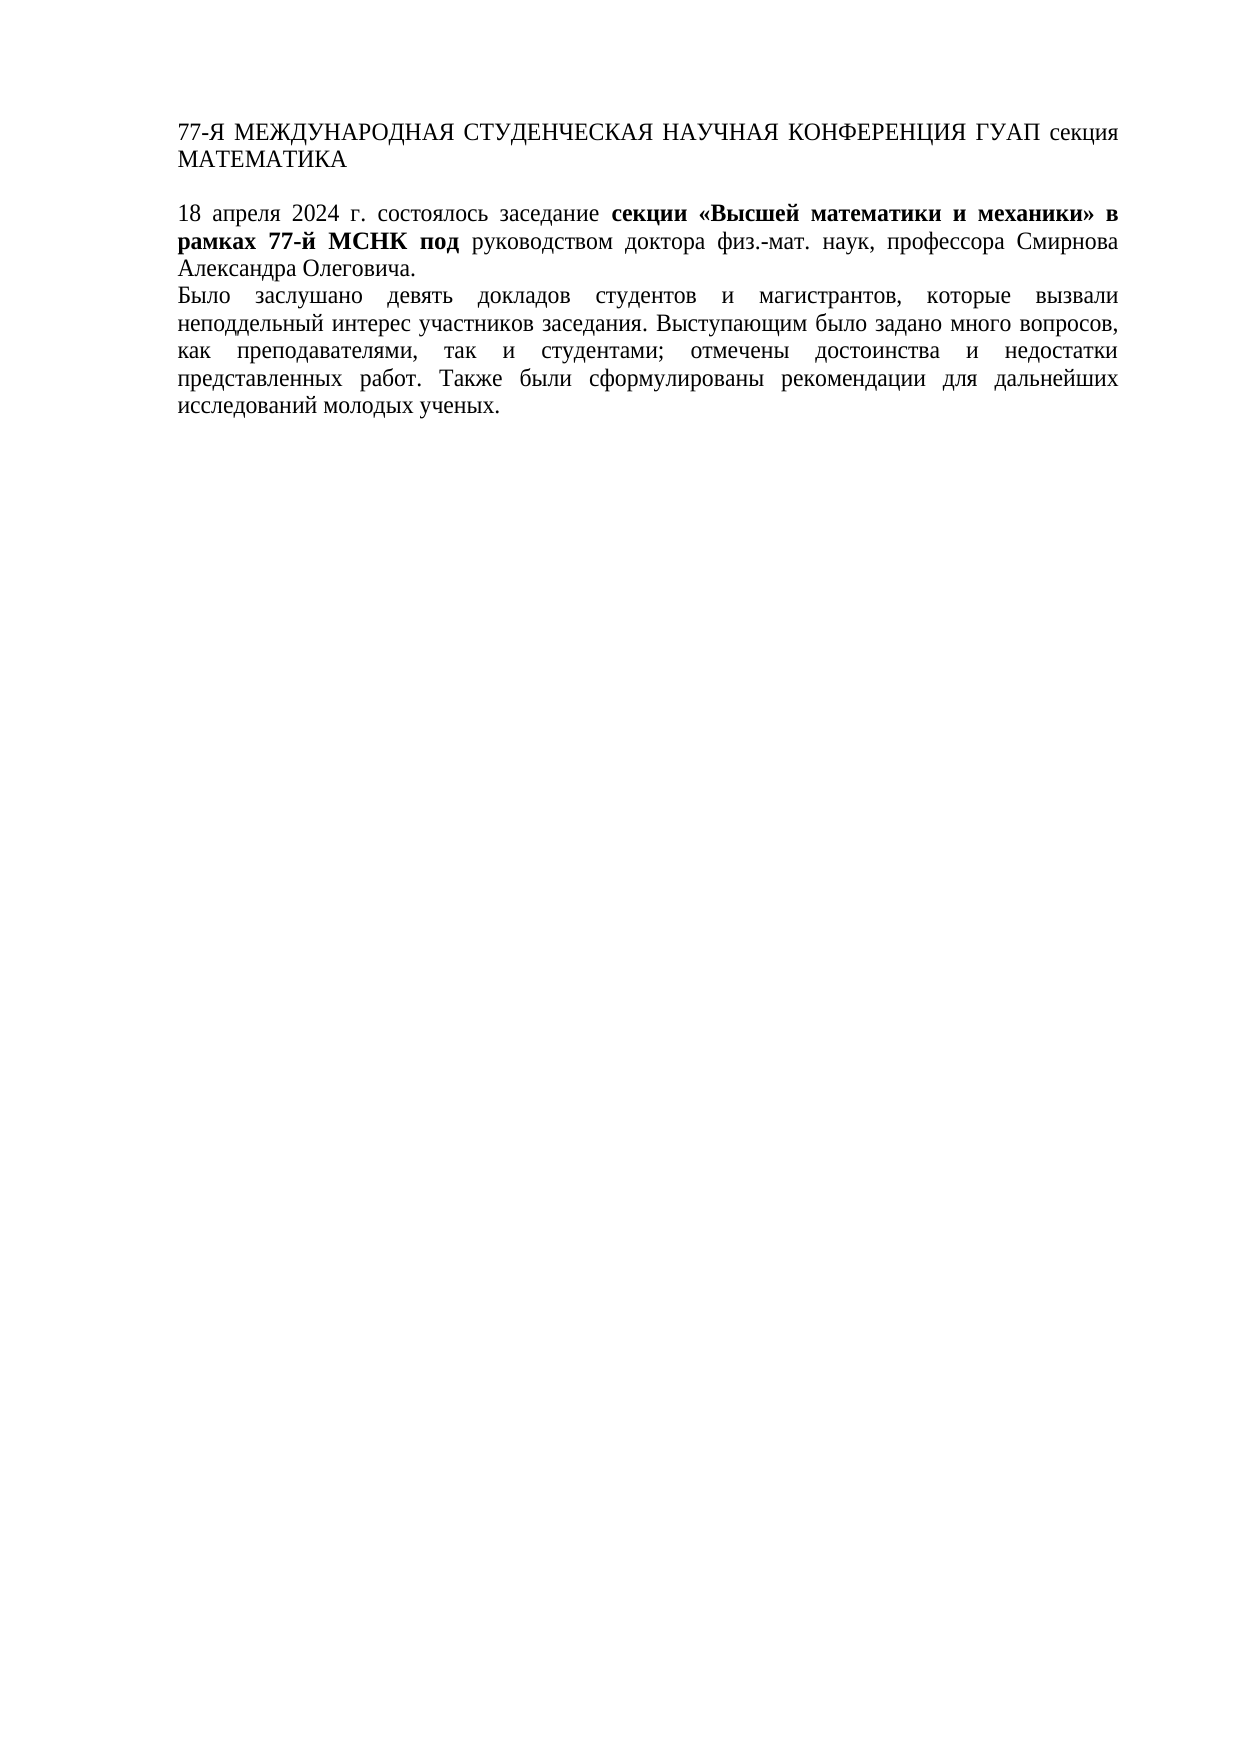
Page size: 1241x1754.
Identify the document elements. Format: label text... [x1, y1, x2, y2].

text Было заслушано девять докладов студентов и магистрантов, которые вызвали неподдельный интерес участников заседания. Выступающим было задано много вопросов, как преподавателями, так и студентами; отмечены достоинства и недостатки представленных работ. Также были сформулированы рекомендации для дальнейших исследований молодых ученых. [177, 282, 1119, 419]
text 77-Я МЕЖДУНАРОДНАЯ СТУДЕНЧЕСКАЯ НАУЧНАЯ КОНФЕРЕНЦИЯ ГУАП секция МАТЕМАТИКА [177, 118, 1119, 173]
text 18 апреля 2024 г. состоялось заседание секции «Высшей математики и механики» в рамках 77-й МСНК под руководством доктора физ.-мат. наук, профессора Смирнова Александра Олеговича. [177, 200, 1119, 282]
